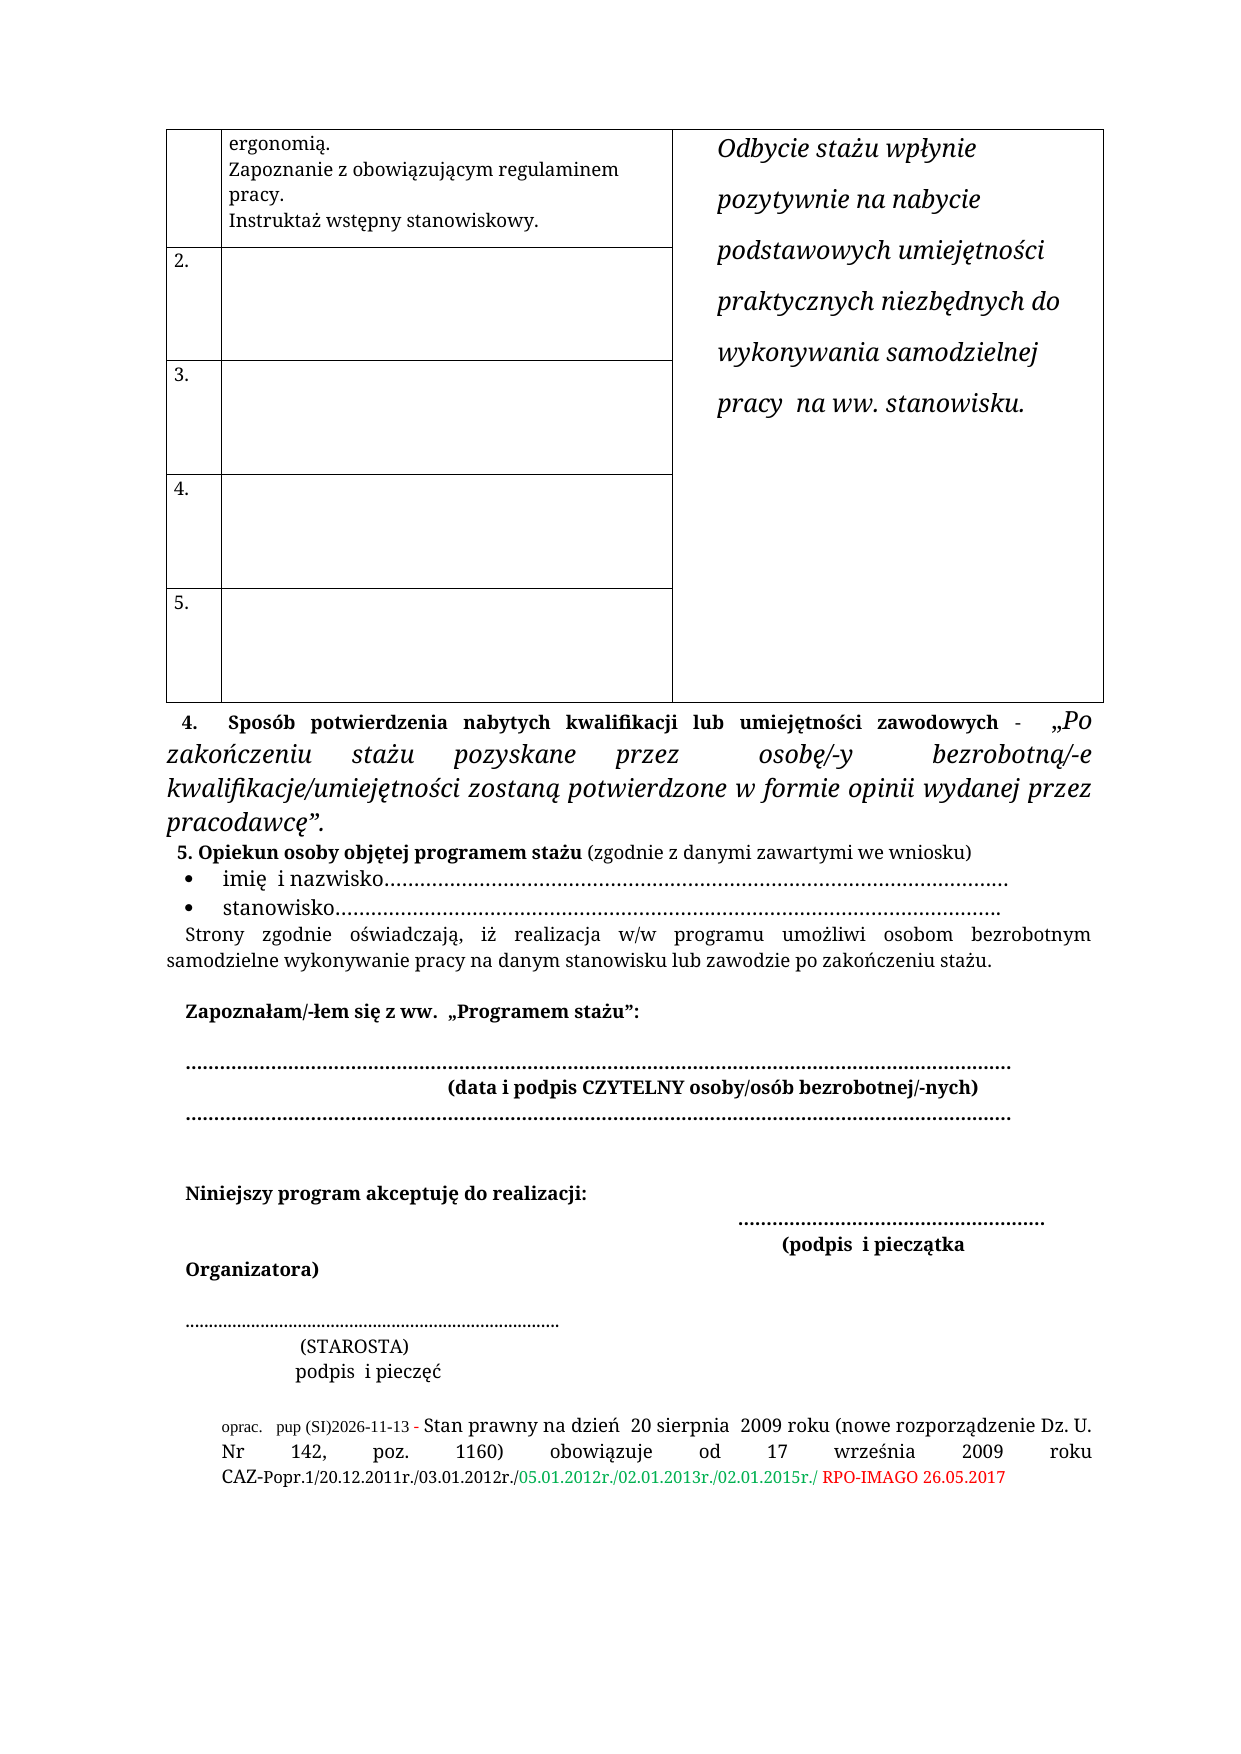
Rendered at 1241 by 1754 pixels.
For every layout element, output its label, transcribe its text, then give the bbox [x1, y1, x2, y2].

text Zapoznałam/-łem się z ww. „Programem stażu”: [185, 998, 1093, 1023]
table_cell [222, 475, 672, 588]
table_cell [222, 248, 672, 360]
text ………………………………………………………………………………………………………………………………. [185, 1049, 1093, 1074]
list imię i nazwisko…………………………………………………………………………………………… [185, 864, 1093, 893]
text ……………………………………………… [185, 1205, 1093, 1231]
table_cell 2. [167, 248, 221, 360]
table_cell 4. [167, 475, 221, 588]
text 4. Sposób potwierdzenia nabytych kwalifikacji lub umiejętności zawodowych - „Po zakończeniu stażu pozyskane przez osobę/-y bezrobotną/-e kwalifikacje/umiejętności zostaną potwierdzone w formie opinii wydanej przez pracodawcę”. [166, 703, 1093, 839]
text (STAROSTA) [185, 1333, 1093, 1358]
text (podpis i pieczątka Organizatora) [185, 1231, 1093, 1282]
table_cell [673, 130, 1103, 702]
table_cell 1. [167, 130, 221, 247]
text (data i podpis CZYTELNY osoby/osób bezrobotnej/-nych) [148, 1074, 1093, 1100]
text podpis i pieczęć [148, 1358, 1093, 1384]
table_cell [222, 361, 672, 474]
table_cell 3. [167, 361, 221, 474]
text Niniejszy program akceptuję do realizacji: [185, 1180, 1093, 1205]
text 5. Opiekun osoby objętej programem stażu (zgodnie z danymi zawartymi we wniosku) [148, 839, 1093, 864]
text ................................................................................ [185, 1307, 1093, 1333]
text Strony zgodnie oświadczają, iż realizacja w/w programu umożliwi osobom bezrobotnym samodzielne wykonywanie pracy na danym stanowisku lub zawodzie po zakończeniu stażu. [166, 921, 1093, 972]
text oprac. pup (SI)2017-05-30 - Stan prawny na dzień 20 sierpnia 2009 roku (nowe rozporządzenie Dz. U. Nr 142, poz. 1160) obowiązuje od 17 września 2009 roku CAZ-Popr.1/20.12.2011r./03.01.2012r./05.01.2012r./02.01.2013r./02.01.2015r./ RPO-IMAGO 26.05.2017 [221, 1413, 1093, 1489]
text ………………………………………………………………………………………………………………………………. [185, 1100, 1093, 1126]
list stanowisko…………………………………………………………………………………………………. [185, 893, 1093, 921]
table_cell [222, 589, 672, 702]
table_cell 5. [167, 589, 221, 702]
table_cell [222, 130, 672, 247]
